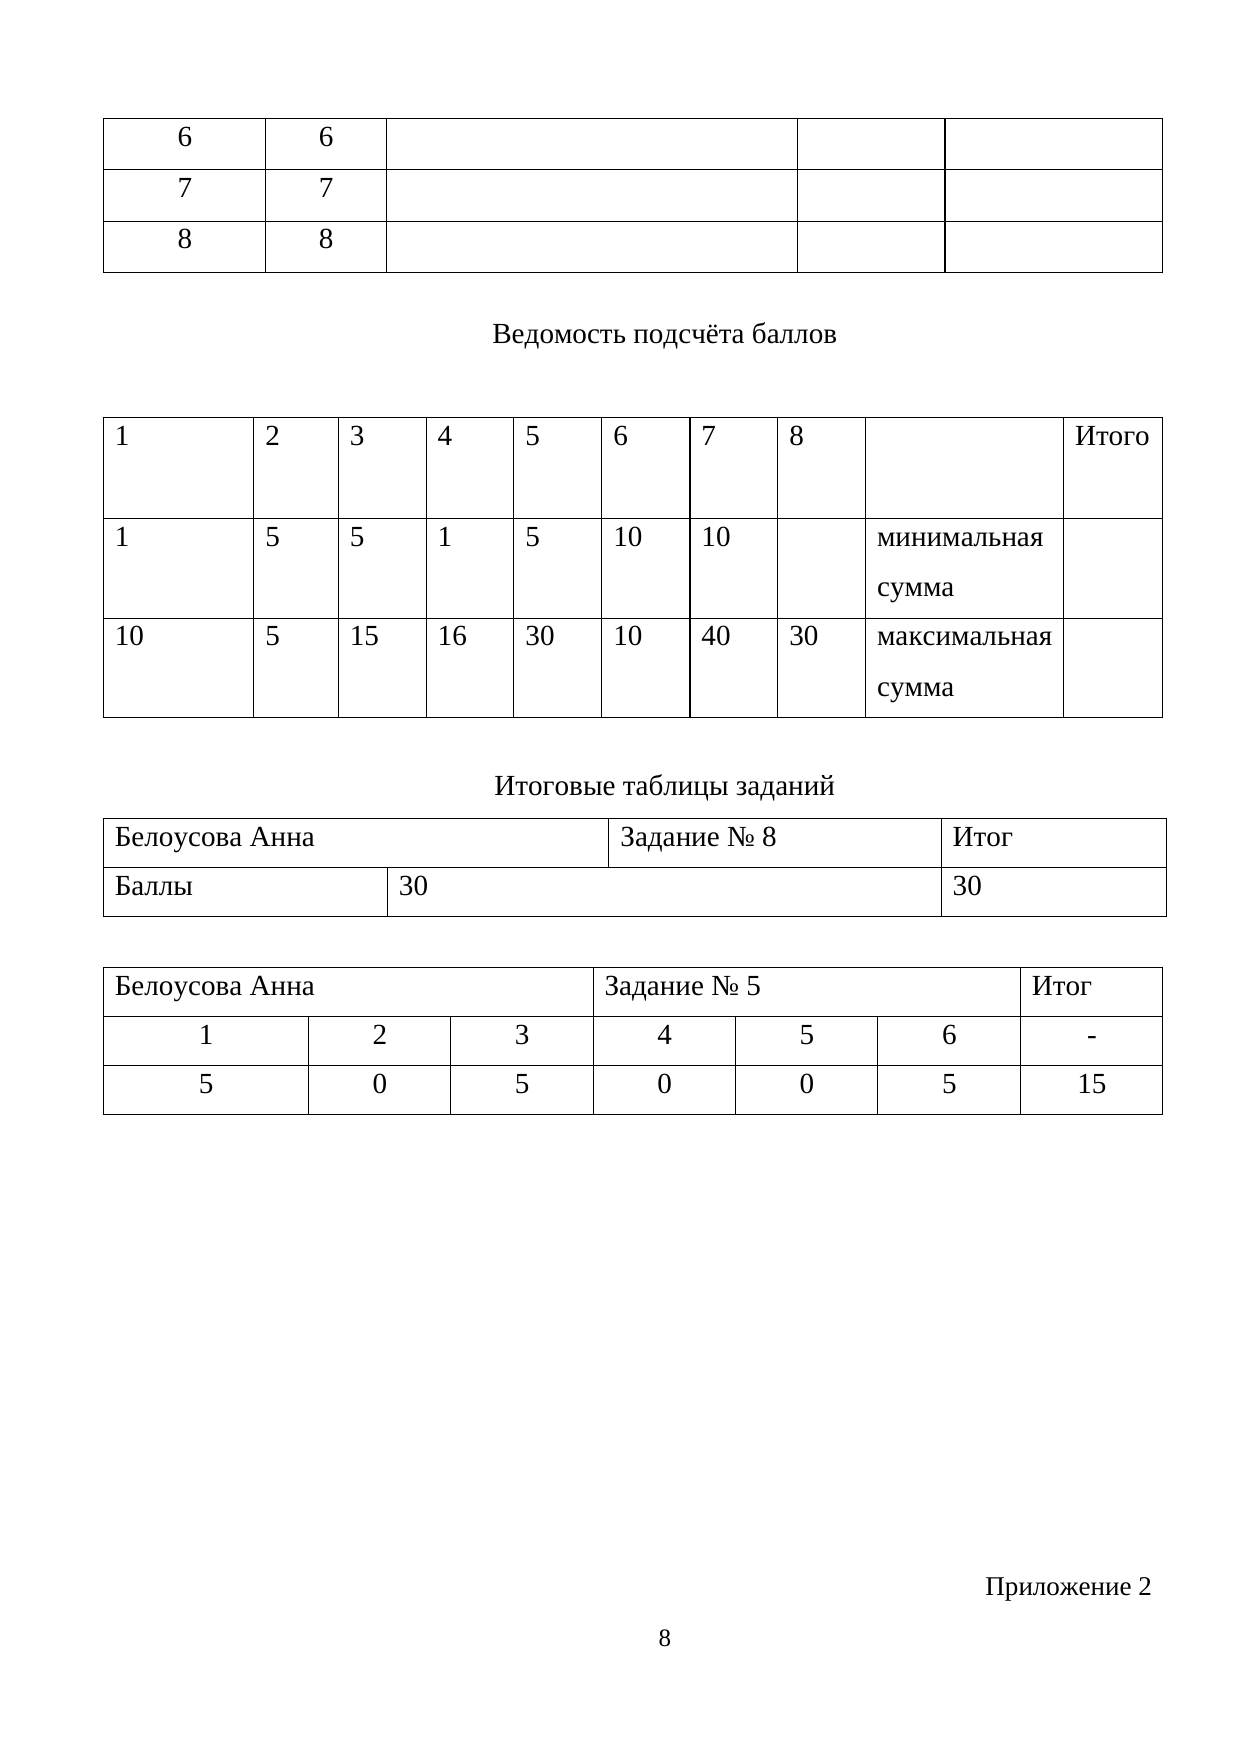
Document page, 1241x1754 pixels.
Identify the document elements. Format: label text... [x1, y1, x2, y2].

table_cell 10 [691, 519, 777, 617]
table_header 2 [254, 418, 338, 518]
table_header Задание № 8 [609, 819, 941, 867]
table_cell - [1021, 1017, 1162, 1065]
table_cell 4 [594, 1017, 735, 1065]
table_header [866, 418, 1063, 518]
table_cell 15 [339, 619, 426, 717]
text Ведомость подсчёта баллов [177, 316, 1152, 349]
table_cell 6 [104, 119, 265, 169]
table_cell максимальная сумма [866, 619, 1063, 717]
table_cell 10 [104, 619, 253, 717]
table_header Задание № 5 [594, 968, 1020, 1016]
table_cell [946, 222, 1162, 272]
table_cell 5 [254, 619, 338, 717]
text Итоговые таблицы заданий [177, 768, 1152, 801]
table_cell 5 [451, 1066, 593, 1114]
text Приложение 2 [177, 1570, 1152, 1601]
table_cell 5 [878, 1066, 1020, 1114]
table_header Белоусова Анна [104, 968, 593, 1016]
table_cell 2 [309, 1017, 450, 1065]
table_cell 10 [602, 519, 689, 617]
table_cell [798, 119, 944, 169]
table_header 1 [104, 418, 253, 518]
table_cell 6 [266, 119, 386, 169]
table_cell 0 [309, 1066, 450, 1114]
table_cell 1 [104, 519, 253, 617]
table_cell [1064, 619, 1162, 717]
table_header 6 [602, 418, 689, 518]
table_cell 3 [451, 1017, 593, 1065]
table_header Итог [942, 819, 1166, 867]
table_cell 7 [266, 170, 386, 221]
table_cell [946, 119, 1162, 169]
table_cell [387, 170, 797, 221]
table_cell 30 [942, 868, 1166, 916]
table_cell [387, 222, 797, 272]
table_cell 7 [104, 170, 265, 221]
table_header 4 [427, 418, 513, 518]
table_header 7 [691, 418, 777, 518]
table_cell [1064, 519, 1162, 617]
table_cell минимальная сумма [866, 519, 1063, 617]
table_cell 5 [104, 1066, 308, 1114]
table_cell 6 [878, 1017, 1020, 1065]
table_cell 0 [594, 1066, 735, 1114]
table_cell [778, 519, 865, 617]
table_cell 40 [691, 619, 777, 717]
table_header Белоусова Анна [104, 819, 608, 867]
table_header 8 [778, 418, 865, 518]
table_cell 1 [427, 519, 513, 617]
table_cell [387, 119, 797, 169]
table_cell 8 [104, 222, 265, 272]
table_header Итого [1064, 418, 1162, 518]
table_cell 5 [254, 519, 338, 617]
table_cell [798, 222, 944, 272]
table_cell 10 [602, 619, 689, 717]
table_cell 0 [736, 1066, 877, 1114]
table_cell 30 [388, 868, 941, 916]
table_cell 15 [1021, 1066, 1162, 1114]
table_cell [946, 170, 1162, 221]
table_cell 1 [104, 1017, 308, 1065]
table_cell Баллы [104, 868, 387, 916]
table_header 3 [339, 418, 426, 518]
table_cell [798, 170, 944, 221]
table_cell 5 [339, 519, 426, 617]
table_cell 5 [736, 1017, 877, 1065]
table_cell 30 [778, 619, 865, 717]
table_cell 5 [514, 519, 601, 617]
table_header 5 [514, 418, 601, 518]
table_cell 16 [427, 619, 513, 717]
table_cell 30 [514, 619, 601, 717]
table_cell 8 [266, 222, 386, 272]
table_header Итог [1021, 968, 1162, 1016]
